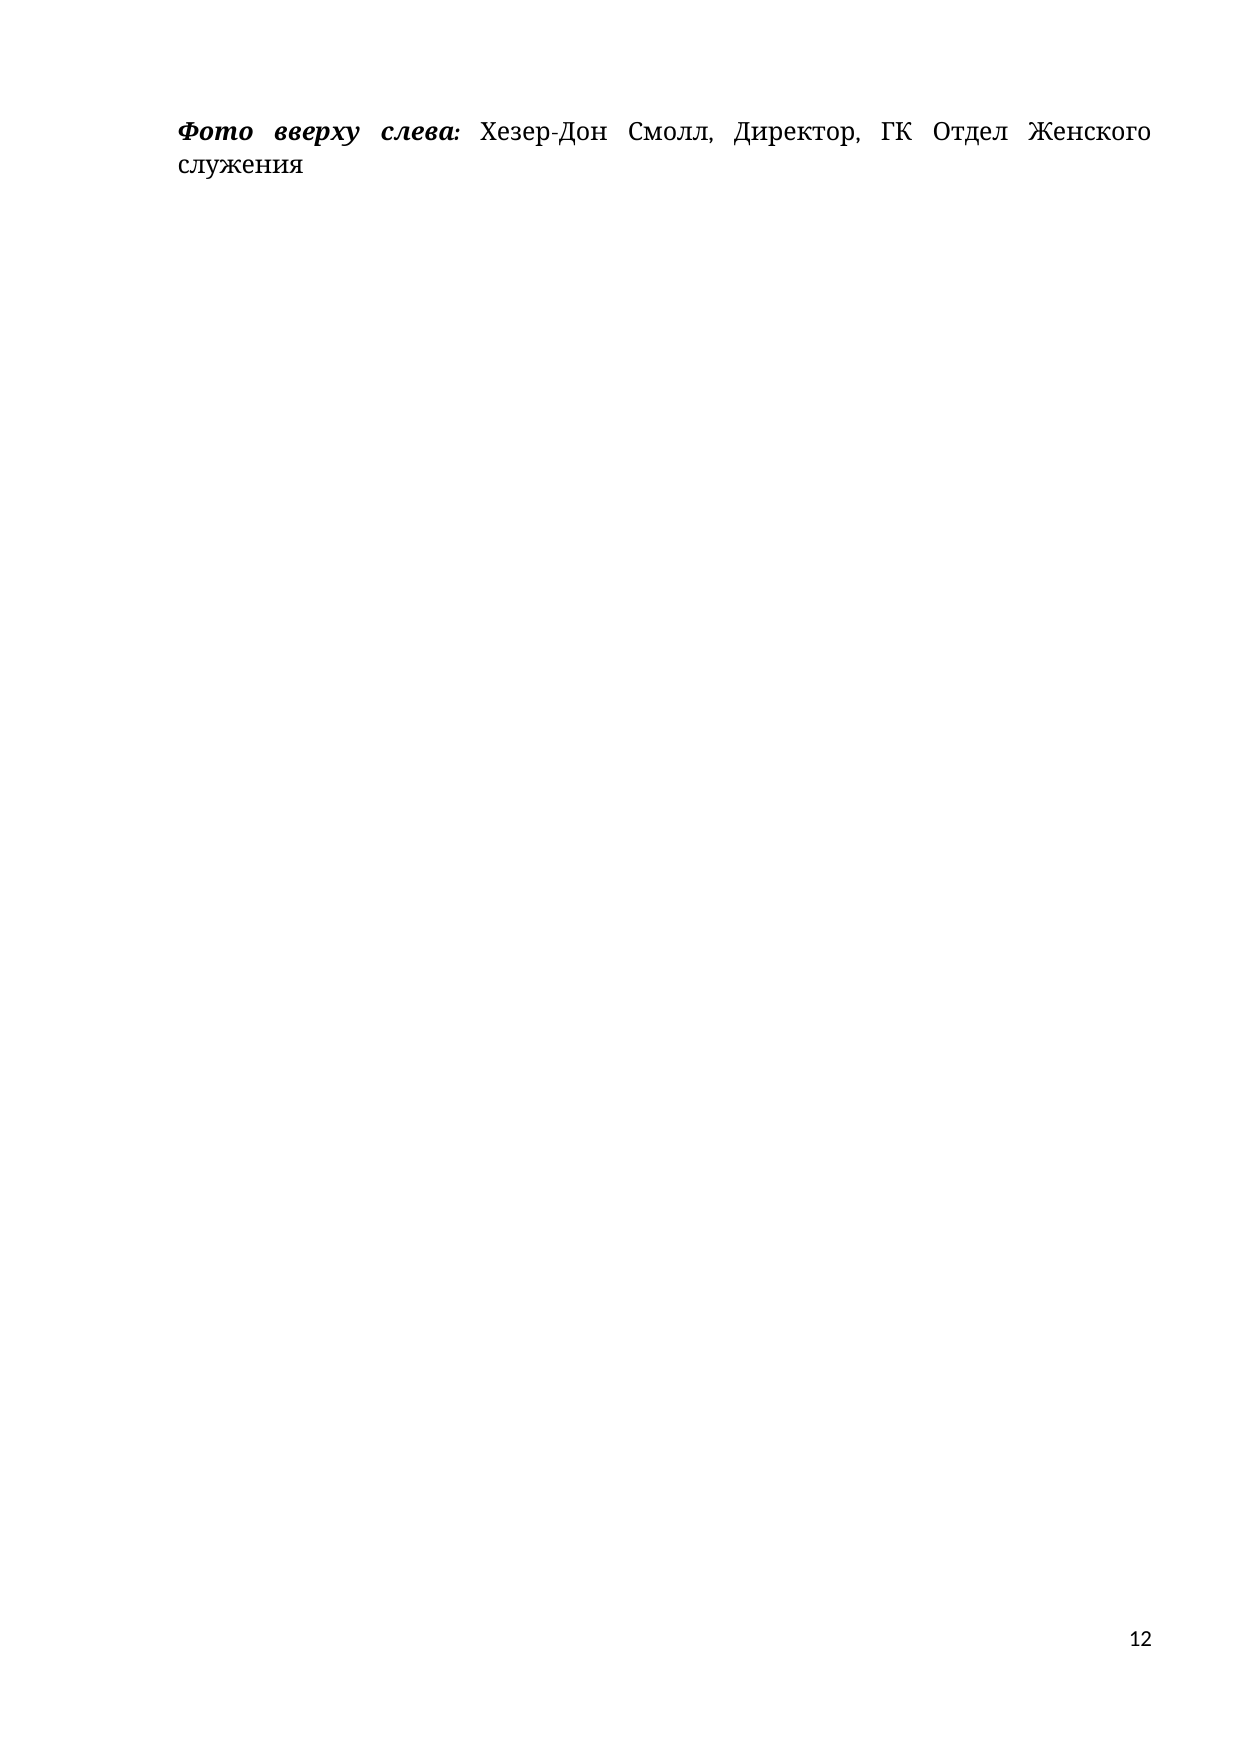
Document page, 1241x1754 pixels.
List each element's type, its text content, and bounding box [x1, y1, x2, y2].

text Фото вверху слева: Хезер-Дон Смолл, Директор, ГК Отдел Женского служения [177, 118, 1152, 180]
